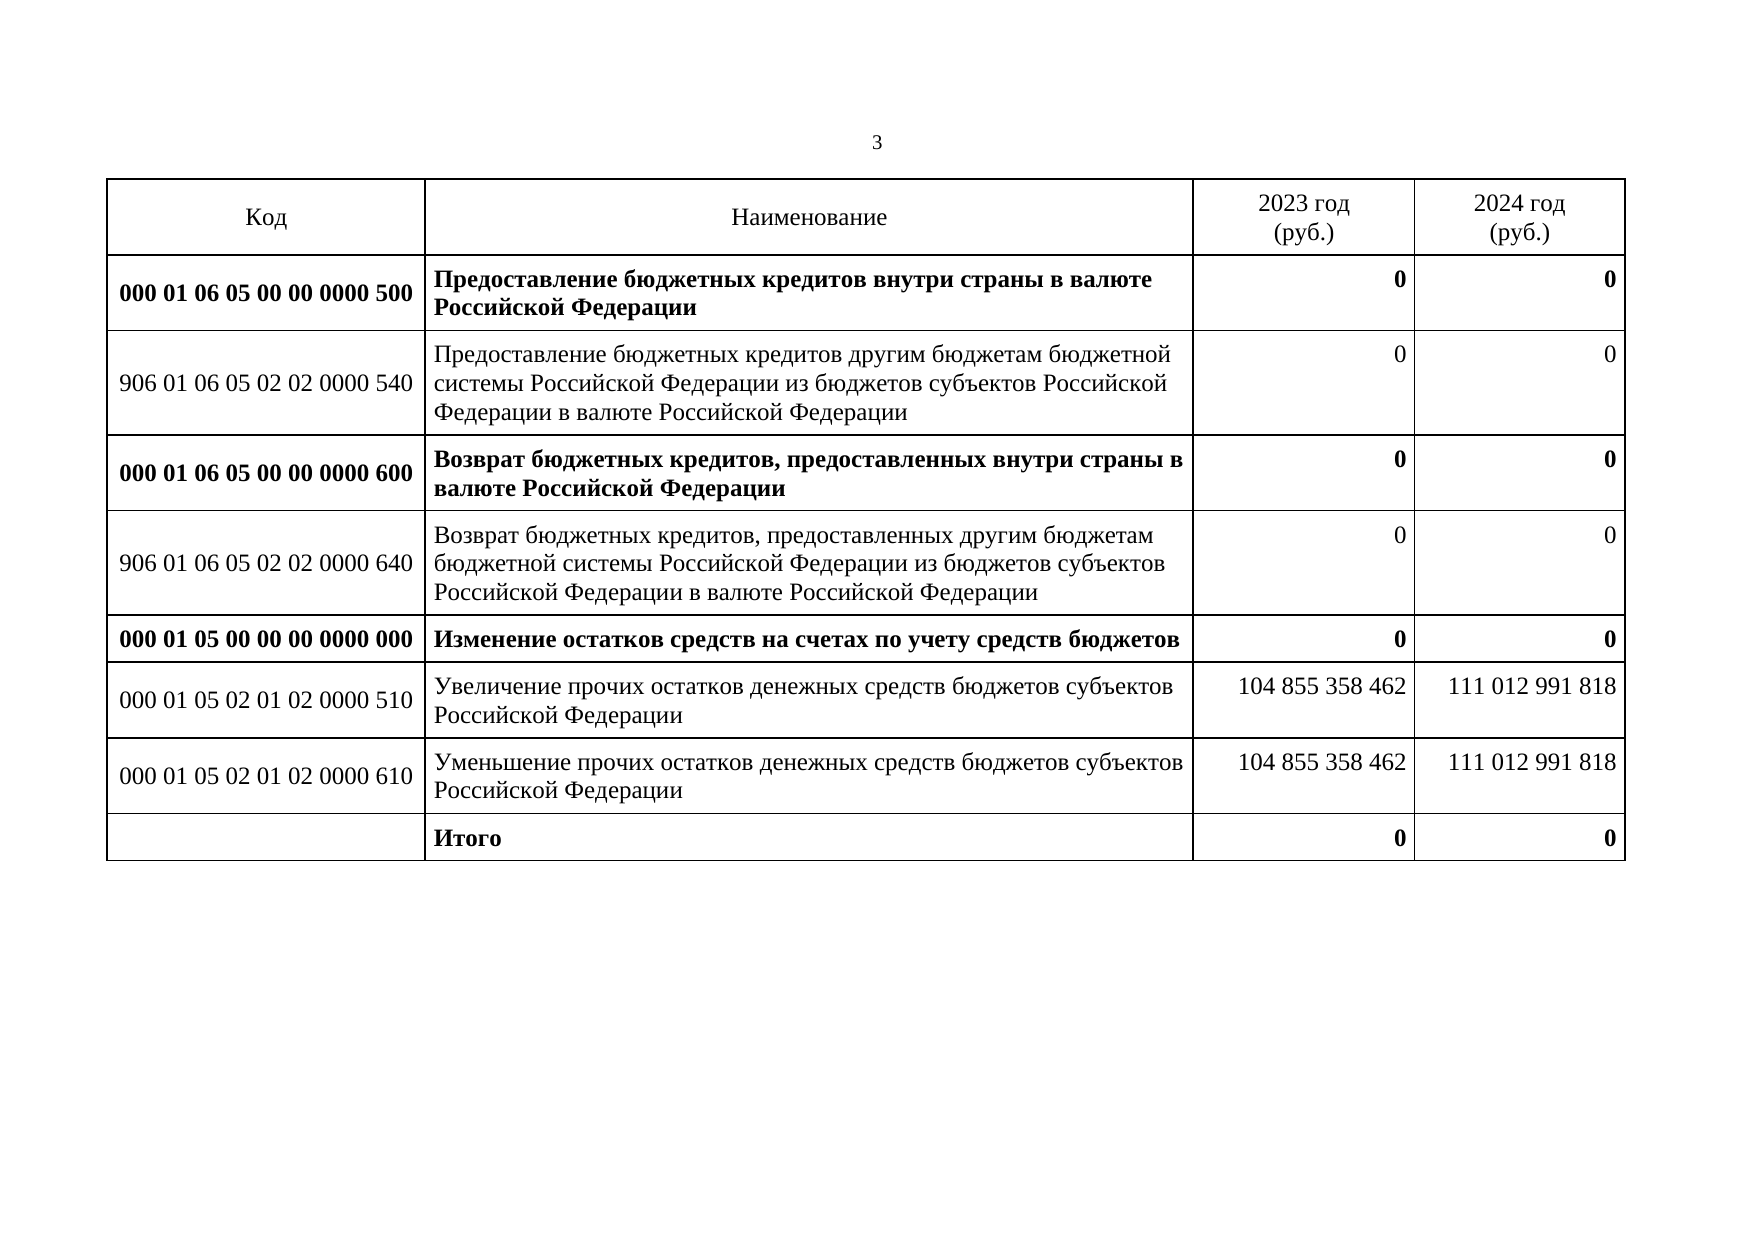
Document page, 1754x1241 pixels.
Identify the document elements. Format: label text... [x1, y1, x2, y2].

table_cell 0 [1415, 256, 1624, 329]
table_cell 906 01 06 05 02 02 0000 540 [108, 331, 424, 434]
table_cell 0 [1194, 814, 1414, 860]
table_cell 0 [1415, 331, 1624, 434]
table_cell Предоставление бюджетных кредитов внутри страны в валюте Российской Федерации [426, 256, 1192, 329]
table_cell 0 [1415, 436, 1624, 510]
table_cell 000 01 05 00 00 00 0000 000 [108, 616, 424, 661]
table_cell 0 [1415, 814, 1624, 860]
table_cell 000 01 05 02 01 02 0000 510 [108, 663, 424, 737]
table_header [426, 180, 1192, 254]
table_cell 0 [1415, 511, 1624, 614]
table_header [1415, 180, 1624, 254]
table_cell Итого [426, 814, 1192, 860]
table_cell 104 855 358 462 [1194, 739, 1414, 813]
table_cell Изменение остатков средств на счетах по учету средств бюджетов [426, 616, 1192, 661]
table_cell 0 [1415, 616, 1624, 661]
table_header [1194, 180, 1414, 254]
table_cell 111 012 991 818 [1415, 739, 1624, 813]
table_cell Увеличение прочих остатков денежных средств бюджетов субъектов Российской Федерации [426, 663, 1192, 737]
table_cell [108, 814, 424, 860]
table_cell 104 855 358 462 [1194, 663, 1414, 737]
table_cell 0 [1194, 256, 1414, 329]
table_cell 000 01 06 05 00 00 0000 600 [108, 436, 424, 510]
table_cell 000 01 06 05 00 00 0000 500 [108, 256, 424, 329]
table_cell 0 [1194, 436, 1414, 510]
table_cell Возврат бюджетных кредитов, предоставленных другим бюджетам бюджетной системы Российской Федерации из бюджетов субъектов Российской Федерации в валюте Российской Федерации [426, 511, 1192, 614]
table_cell 111 012 991 818 [1415, 663, 1624, 737]
table_cell Предоставление бюджетных кредитов другим бюджетам бюджетной системы Российской Федерации из бюджетов субъектов Российской Федерации в валюте Российской Федерации [426, 331, 1192, 434]
table_cell 000 01 05 02 01 02 0000 610 [108, 739, 424, 813]
table_cell Возврат бюджетных кредитов, предоставленных внутри страны в валюте Российской Федерации [426, 436, 1192, 510]
table_header [108, 180, 424, 254]
table_cell Уменьшение прочих остатков денежных средств бюджетов субъектов Российской Федерации [426, 739, 1192, 813]
table_cell 0 [1194, 331, 1414, 434]
table_cell 0 [1194, 511, 1414, 614]
table_cell 0 [1194, 616, 1414, 661]
table_cell 906 01 06 05 02 02 0000 640 [108, 511, 424, 614]
